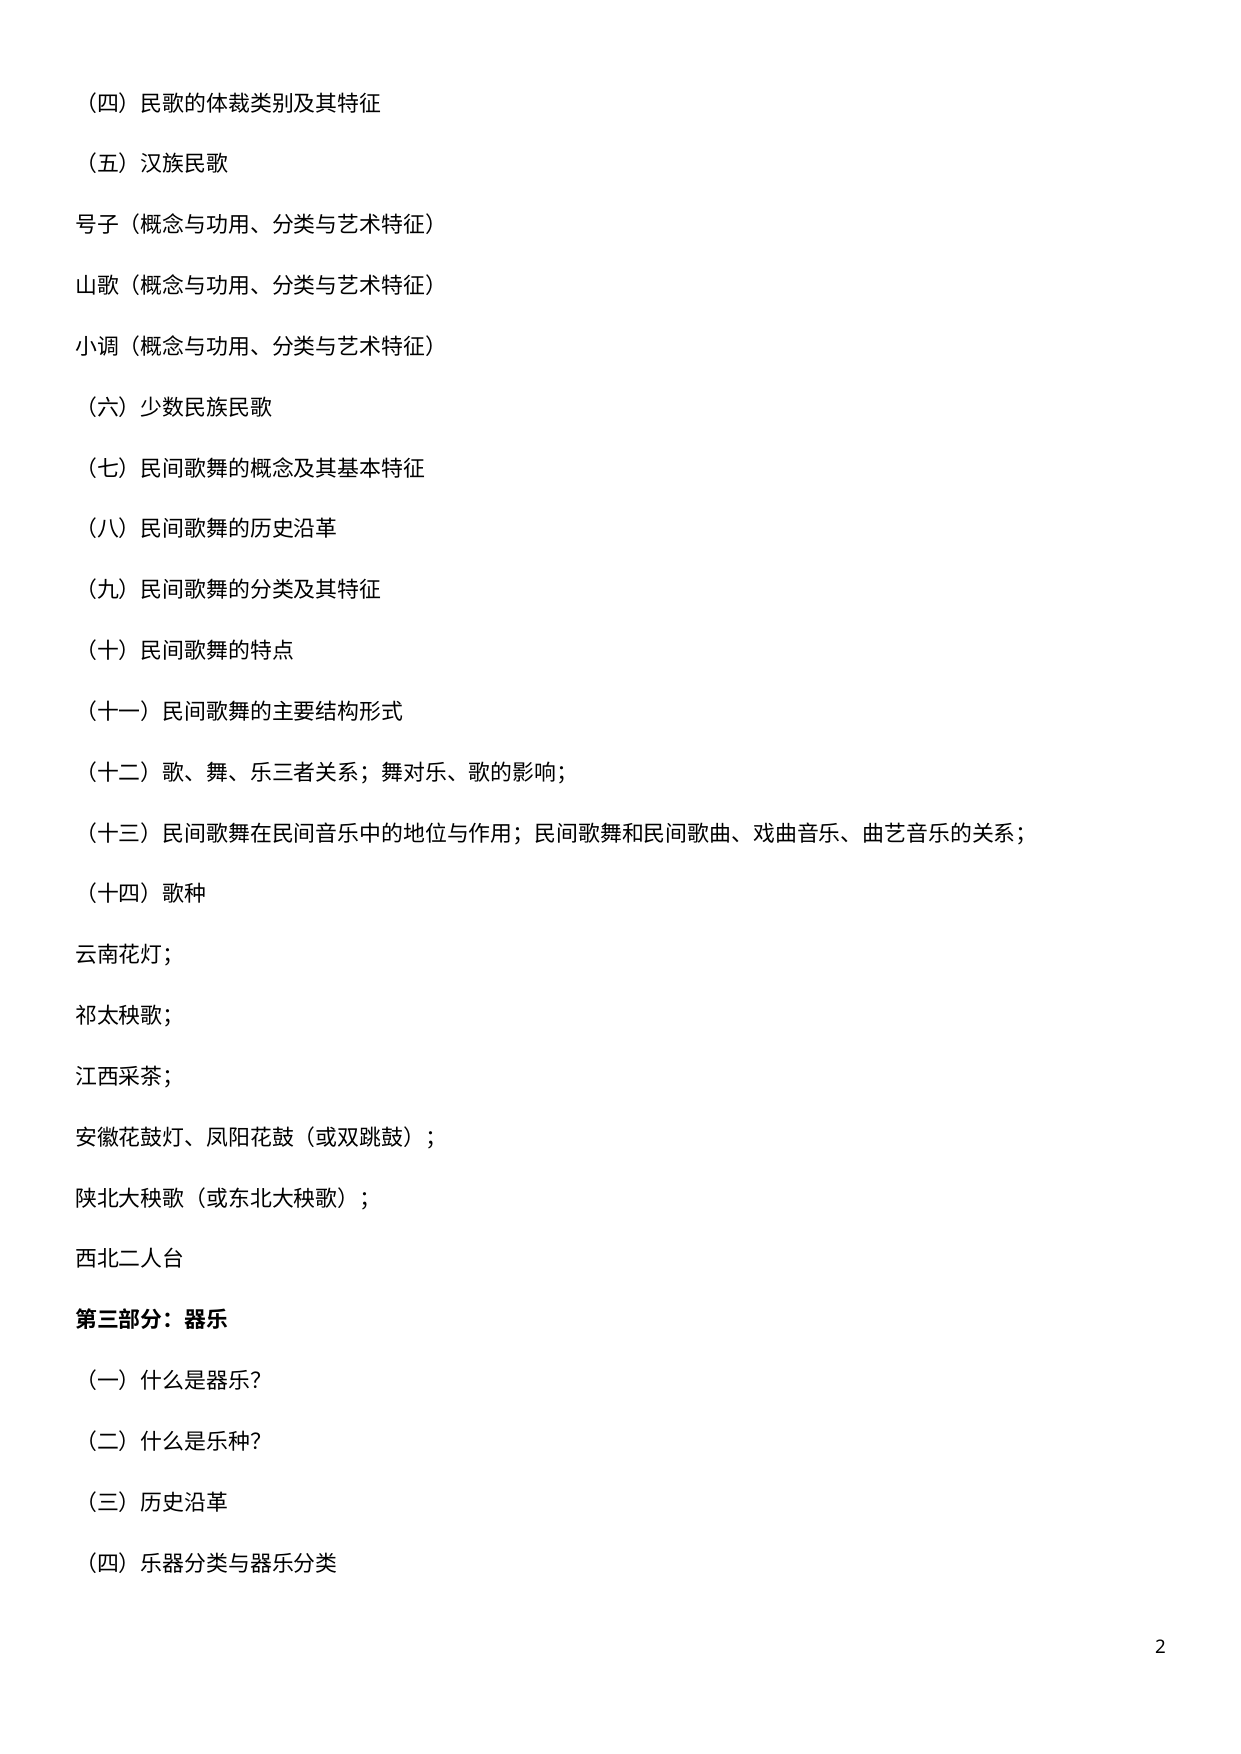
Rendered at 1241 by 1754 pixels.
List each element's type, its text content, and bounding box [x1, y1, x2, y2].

text 第三部分：器乐 [75, 1302, 1165, 1334]
text （十二）歌、舞、乐三者关系；舞对乐、歌的影响； [75, 755, 1165, 786]
text （五）汉族民歌 [75, 146, 1165, 178]
text 号子（概念与功用、分类与艺术特征） [75, 207, 1165, 239]
text （一）什么是器乐？ [75, 1363, 1165, 1395]
text （四）民歌的体裁类别及其特征 [75, 86, 1165, 117]
text 山歌（概念与功用、分类与艺术特征） [75, 268, 1165, 300]
text 西北二人台 [75, 1241, 1165, 1273]
text （六）少数民族民歌 [75, 390, 1165, 421]
text （十）民间歌舞的特点 [75, 633, 1165, 665]
text 陕北大秧歌（或东北大秧歌）； [75, 1181, 1165, 1212]
text 小调（概念与功用、分类与艺术特征） [75, 329, 1165, 361]
text （三）历史沿革 [75, 1485, 1165, 1516]
text （十一）民间歌舞的主要结构形式 [75, 694, 1165, 726]
text （十三）民间歌舞在民间音乐中的地位与作用；民间歌舞和民间歌曲、戏曲音乐、曲艺音乐的关系； [75, 816, 1165, 847]
text （九）民间歌舞的分类及其特征 [75, 572, 1165, 604]
text 祁太秧歌； [75, 998, 1165, 1030]
text 安徽花鼓灯、凤阳花鼓（或双跳鼓）； [75, 1120, 1165, 1151]
text （二）什么是乐种？ [75, 1424, 1165, 1456]
text （四）乐器分类与器乐分类 [75, 1546, 1165, 1577]
text 江西采茶； [75, 1059, 1165, 1091]
text 云南花灯； [75, 937, 1165, 969]
text （十四）歌种 [75, 876, 1165, 908]
text （七）民间歌舞的概念及其基本特征 [75, 451, 1165, 482]
text （八）民间歌舞的历史沿革 [75, 511, 1165, 543]
